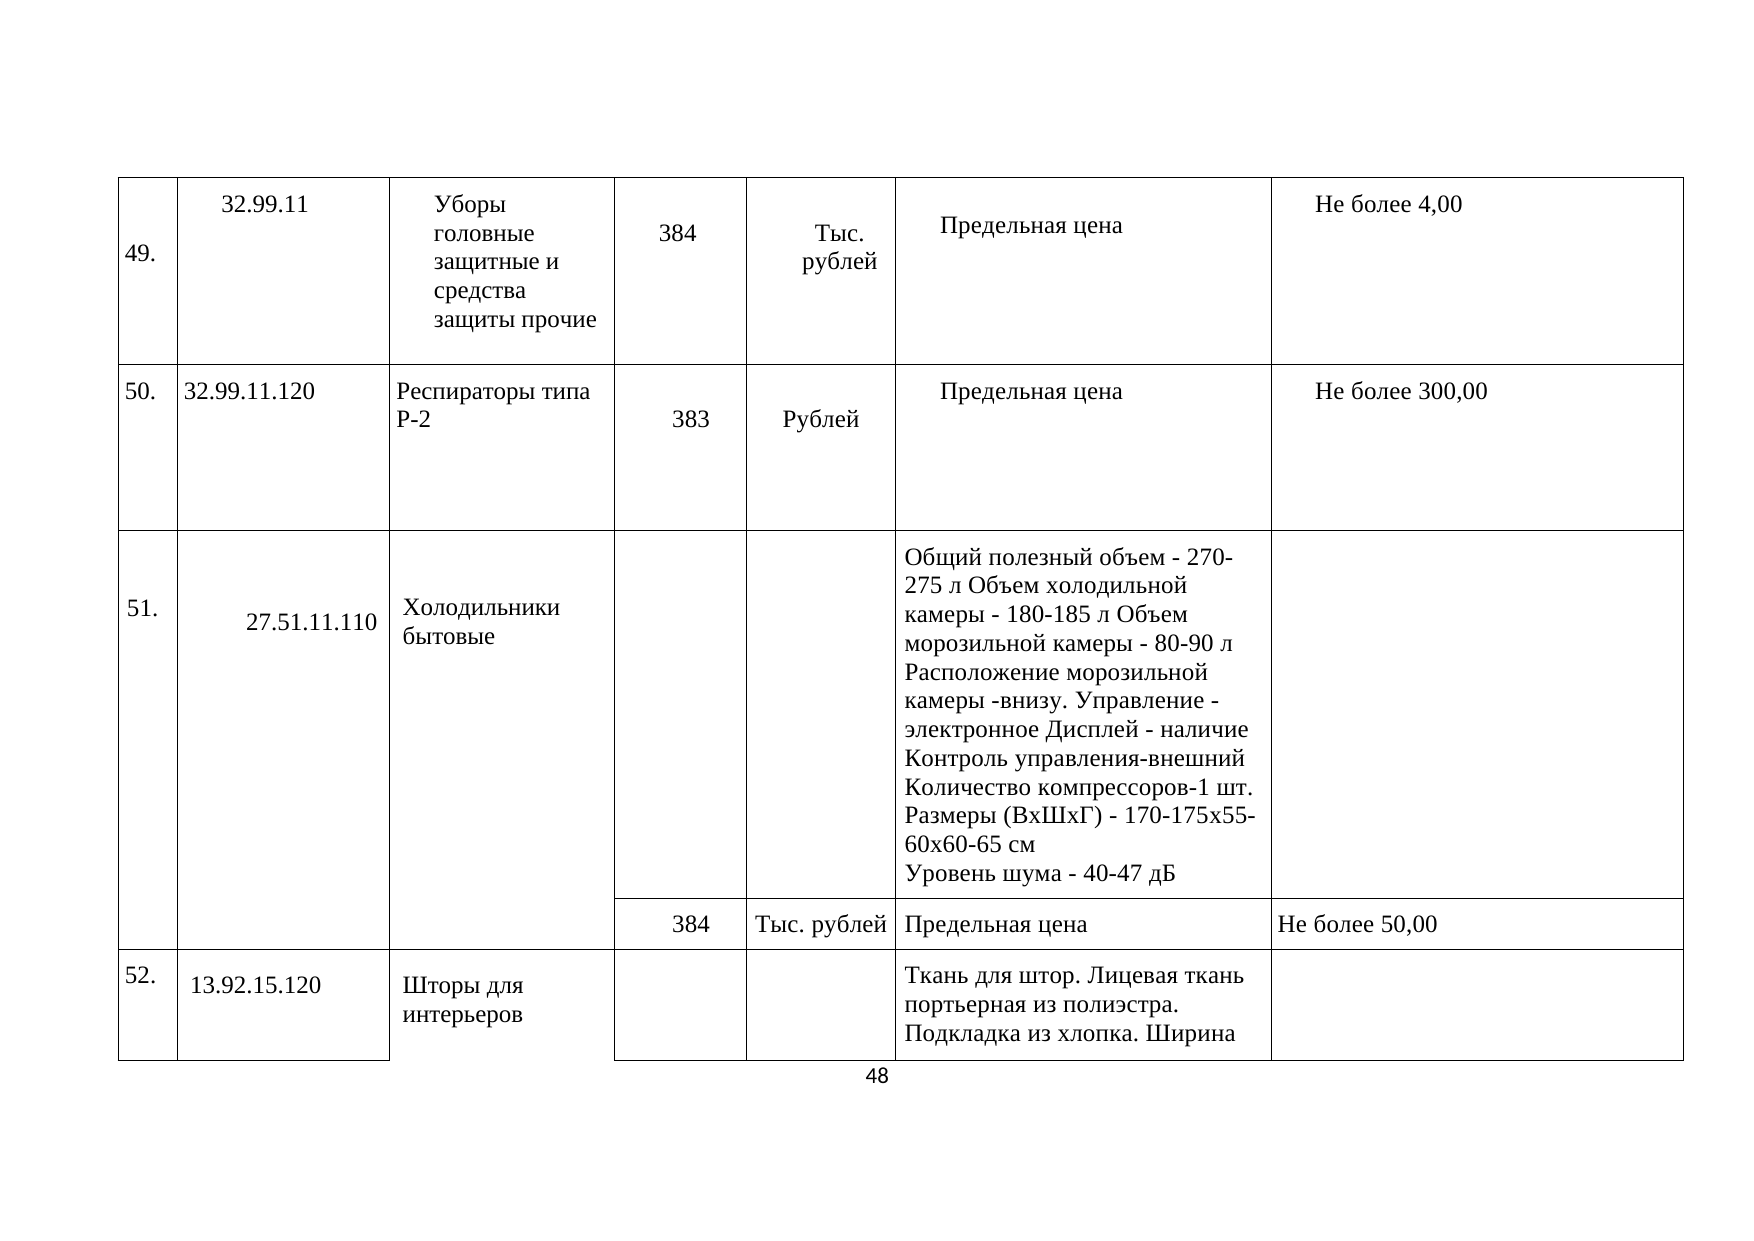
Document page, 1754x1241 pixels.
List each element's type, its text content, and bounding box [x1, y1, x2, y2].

table_cell Общий полезный объем - 270-275 л Объем холодильной камеры - 180-185 л Объем морозильной камеры - 80-90 л Расположение морозильной камеры -внизу. Управление -электронное Дисплей - наличие Контроль управления-внешний Количество компрессоров-1 шт. Размеры (ВхШхГ) - 170-175x55-60x60-65 см Уровень шума - 40-47 дБ [896, 531, 1271, 897]
table_cell Предельная цена [896, 178, 1271, 364]
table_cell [390, 950, 614, 1059]
table_cell Респираторы типа Р-2 [390, 365, 614, 530]
table_cell Холодильники бытовые [390, 531, 614, 948]
table_cell 50. [119, 365, 177, 530]
table_cell 384 [615, 899, 746, 948]
table_cell 32.99.11.120 [178, 365, 389, 530]
table_cell Рублей [747, 365, 895, 530]
table_cell [615, 950, 746, 1059]
table_cell 51. [119, 531, 177, 948]
table_cell 27.51.11.110 [178, 531, 389, 948]
table_cell 384 [615, 178, 746, 364]
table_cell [896, 950, 1271, 1059]
table_cell 52. [119, 950, 177, 1059]
table_cell Не более 300,00 [1272, 365, 1683, 530]
table_cell [1272, 950, 1683, 1059]
table_cell 32.99.11 [178, 178, 389, 364]
table_cell Уборы головные защитные и средства защиты прочие [390, 178, 614, 364]
table_cell [615, 531, 746, 897]
table_cell Предельная цена [896, 899, 1271, 948]
table_cell Не более 4,00 [1272, 178, 1683, 364]
table_cell [747, 950, 895, 1059]
table_cell Не более 50,00 [1272, 899, 1683, 948]
table_cell Тыс. рублей [747, 178, 895, 364]
table_cell 13.92.15.120 [178, 950, 389, 1059]
table_cell [1272, 531, 1683, 897]
table_cell Тыс. рублей [747, 899, 895, 948]
table_cell [747, 531, 895, 897]
table_cell Предельная цена [896, 365, 1271, 530]
table_cell 49. [119, 178, 177, 364]
table_cell 383 [615, 365, 746, 530]
